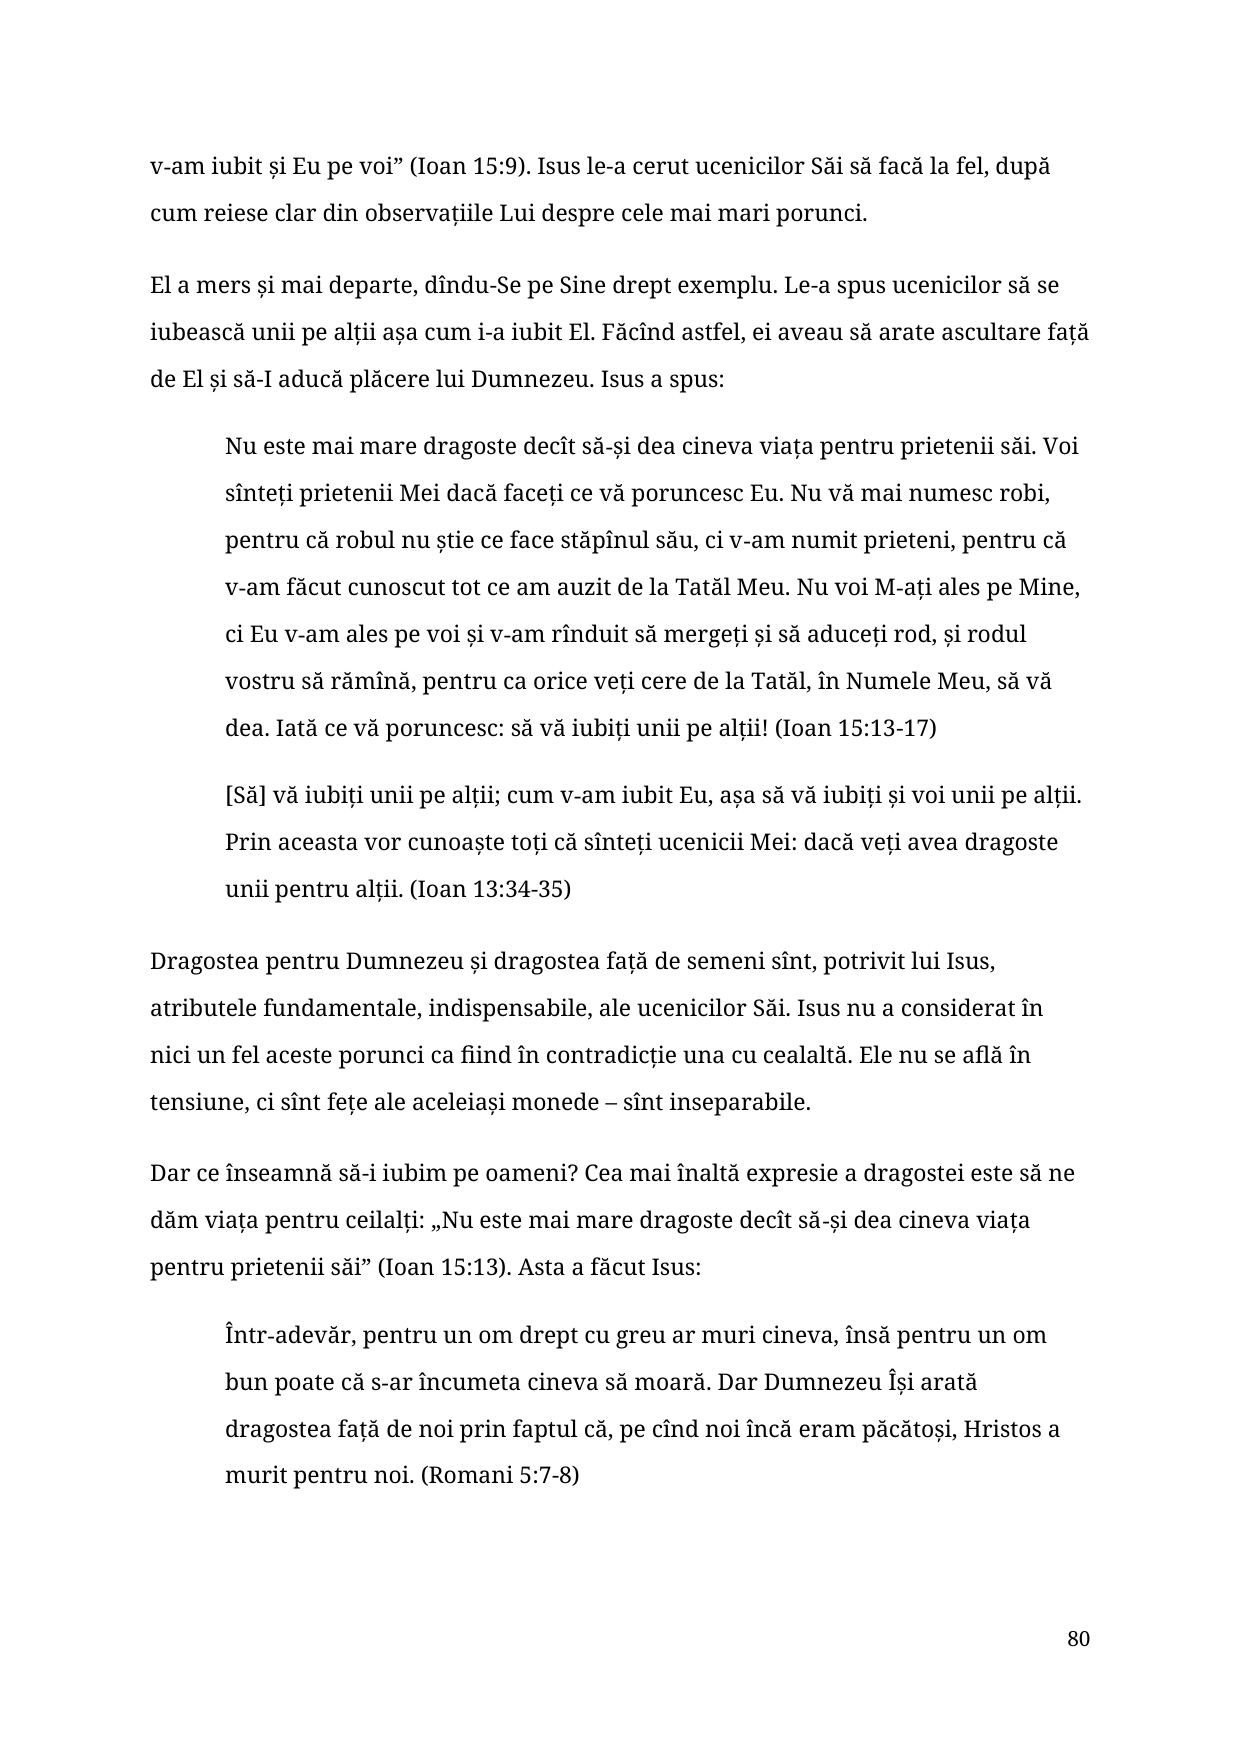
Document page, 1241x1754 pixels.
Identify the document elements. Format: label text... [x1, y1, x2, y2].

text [150, 150, 1090, 228]
text Dragostea pentru Dumnezeu și dragostea față de semeni sînt, potrivit lui Isus, atributele fundamentale, indispensabile, ale ucenicilor Săi. Isus nu a considerat în nici un fel aceste porunci ca fiind în contradicție una cu cealaltă. Ele nu se află în tensiune, ci sînt fețe ale aceleiași monede – sînt inseparabile. [150, 945, 1090, 1117]
text [Să] vă iubiți unii pe alții; cum v‑am iubit Eu, așa să vă iubiți și voi unii pe alții. Prin aceasta vor cunoaște toți că sînteți ucenicii Mei: dacă veți avea dragoste unii pentru alții. (Ioan 13:34-35) [225, 779, 1090, 904]
text Nu este mai mare dragoste decît să‑și dea cineva viața pentru prietenii săi. Voi sînteți prietenii Mei dacă faceți ce vă poruncesc Eu. Nu vă mai numesc robi, pentru că robul nu știe ce face stăpînul său, ci v‑am numit prieteni, pentru că v‑am făcut cunoscut tot ce am auzit de la Tatăl Meu. Nu voi M‑ați ales pe Mine, ci Eu v‑am ales pe voi și v‑am rînduit să mergeți și să aduceți rod, și rodul vostru să rămînă, pentru ca orice veți cere de la Tatăl, în Numele Meu, să vă dea. Iată ce vă poruncesc: să vă iubiți unii pe alții! (Ioan 15:13-17) [225, 430, 1090, 743]
text Dar ce înseamnă să-i iubim pe oameni? Cea mai înaltă expresie a dragostei este să ne dăm viața pentru ceilalți: „Nu este mai mare dragoste decît să‑și dea cineva viața pentru prietenii săi” (Ioan 15:13). Asta a făcut Isus: [150, 1157, 1090, 1282]
text El a mers și mai departe, dîndu-Se pe Sine drept exemplu. Le-a spus ucenicilor să se iubească unii pe alții așa cum i-a iubit El. Făcînd astfel, ei aveau să arate ascultare față de El și să-I aducă plăcere lui Dumnezeu. Isus a spus: [150, 269, 1090, 394]
text Într‑adevăr, pentru un om drept cu greu ar muri cineva, însă pentru un om bun poate că s‑ar încumeta cineva să moară. Dar Dumnezeu Își arată dragostea față de noi prin faptul că, pe cînd noi încă eram păcătoși, Hristos a murit pentru noi. (Romani 5:7-8) [225, 1319, 1090, 1491]
